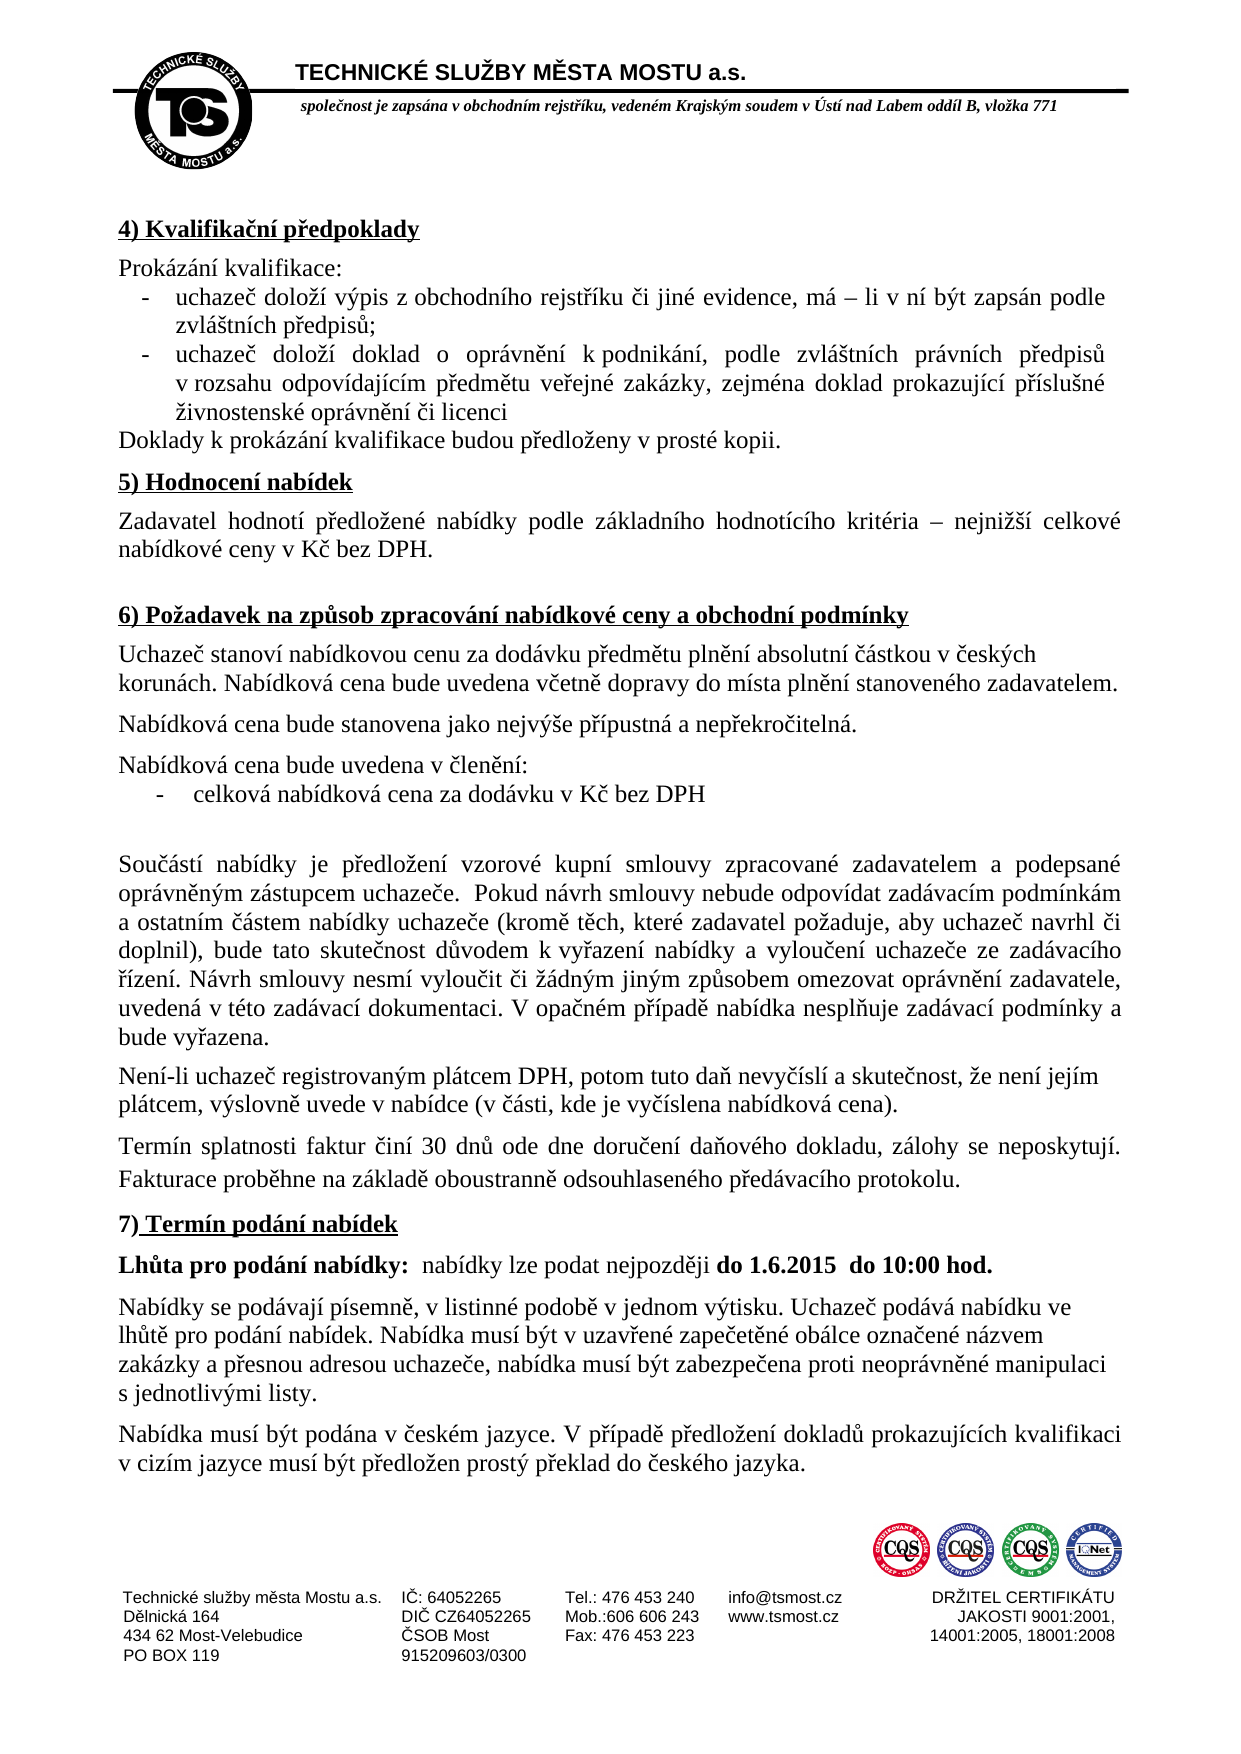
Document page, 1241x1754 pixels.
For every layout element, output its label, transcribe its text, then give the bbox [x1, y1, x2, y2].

list celková nabídková cena za dodávku v Kč bez DPH [156, 779, 1122, 808]
text Termín splatnosti faktur činí 30 dnů ode dne doručení daňového dokladu, zálohy se neposkytují. Fakturace proběhne na základě oboustranně odsouhlaseného předávacího protokolu. [118, 1131, 1122, 1192]
text Nabídky se podávají písemně, v listinné podobě v jednom výtisku. Uchazeč podává nabídku ve lhůtě pro podání nabídek. Nabídka musí být v uzavřené zapečetěné obálce označené názvem zakázky a přesnou adresou uchazeče, nabídka musí být zabezpečena proti neoprávněné manipulaci s jednotlivými listy. [118, 1292, 1122, 1407]
picture [1002, 1523, 1059, 1577]
text Nabídka musí být podána v českém jazyce. V případě předložení dokladů prokazujících kvalifikaci v cizím jazyce musí být předložen prostý překlad do českého jazyka. [118, 1419, 1122, 1477]
picture [873, 1523, 930, 1577]
text Nabídková cena bude stanovena jako nejvýše přípustná a nepřekročitelná. [118, 709, 1122, 738]
text Zadavatel hodnotí předložené nabídky podle základního hodnotícího kritéria – nejnižší celkové nabídkové ceny v Kč bez DPH. [118, 506, 1122, 563]
text Doklady k prokázání kvalifikace budou předloženy v prosté kopii. [118, 425, 1106, 454]
text 4) Kvalifikační předpoklady [118, 214, 1122, 242]
text 7) Termín podání nabídek [118, 1209, 1122, 1238]
text 6) Požadavek na způsob zpracování nabídkové ceny a obchodní podmínky [118, 600, 1122, 629]
list uchazeč doloží doklad o oprávnění k podnikání, podle zvláštních právních předpisů v rozsahu odpovídajícím předmětu veřejné zakázky, zejména doklad prokazující příslušné živnostenské oprávnění či licenci [141, 339, 1106, 425]
list uchazeč doloží výpis z obchodního rejstříku či jiné evidence, má – li v ní být zapsán podle zvláštních předpisů; [141, 282, 1106, 339]
picture [937, 1523, 994, 1577]
text Součástí nabídky je předložení vzorové kupní smlouvy zpracované zadavatelem a podepsané oprávněným zástupcem uchazeče. Pokud návrh smlouvy nebude odpovídat zadávacím podmínkám a ostatním částem nabídky uchazeče (kromě těch, které zadavatel požaduje, aby uchazeč navrhl či doplnil), bude tato skutečnost důvodem k vyřazení nabídky a vyloučení uchazeče ze zadávacího řízení. Návrh smlouvy nesmí vyloučit či žádným jiným způsobem omezovat oprávnění zadavatele, uvedená v této zadávací dokumentaci. V opačném případě nabídka nesplňuje zadávací podmínky a bude vyřazena. [118, 849, 1122, 1050]
picture [1066, 1523, 1122, 1577]
text Lhůta pro podání nabídky: nabídky lze podat nejpozději do 1.6.2015 do 10:00 hod. [118, 1251, 1122, 1279]
text 5) Hodnocení nabídek [118, 467, 1122, 495]
text Není-li uchazeč registrovaným plátcem DPH, potom tuto daň nevyčíslí a skutečnost, že není jejím plátcem, výslovně uvede v nabídce (v části, kde je vyčíslena nabídková cena). [118, 1061, 1122, 1118]
text Uchazeč stanoví nabídkovou cenu za dodávku předmětu plnění absolutní částkou v českých korunách. Nabídková cena bude uvedena včetně dopravy do místa plnění stanoveného zadavatelem. [118, 639, 1122, 697]
text Prokázání kvalifikace: [118, 253, 1122, 282]
text Nabídková cena bude uvedena v členění: [118, 750, 1122, 779]
picture [134, 51, 253, 170]
